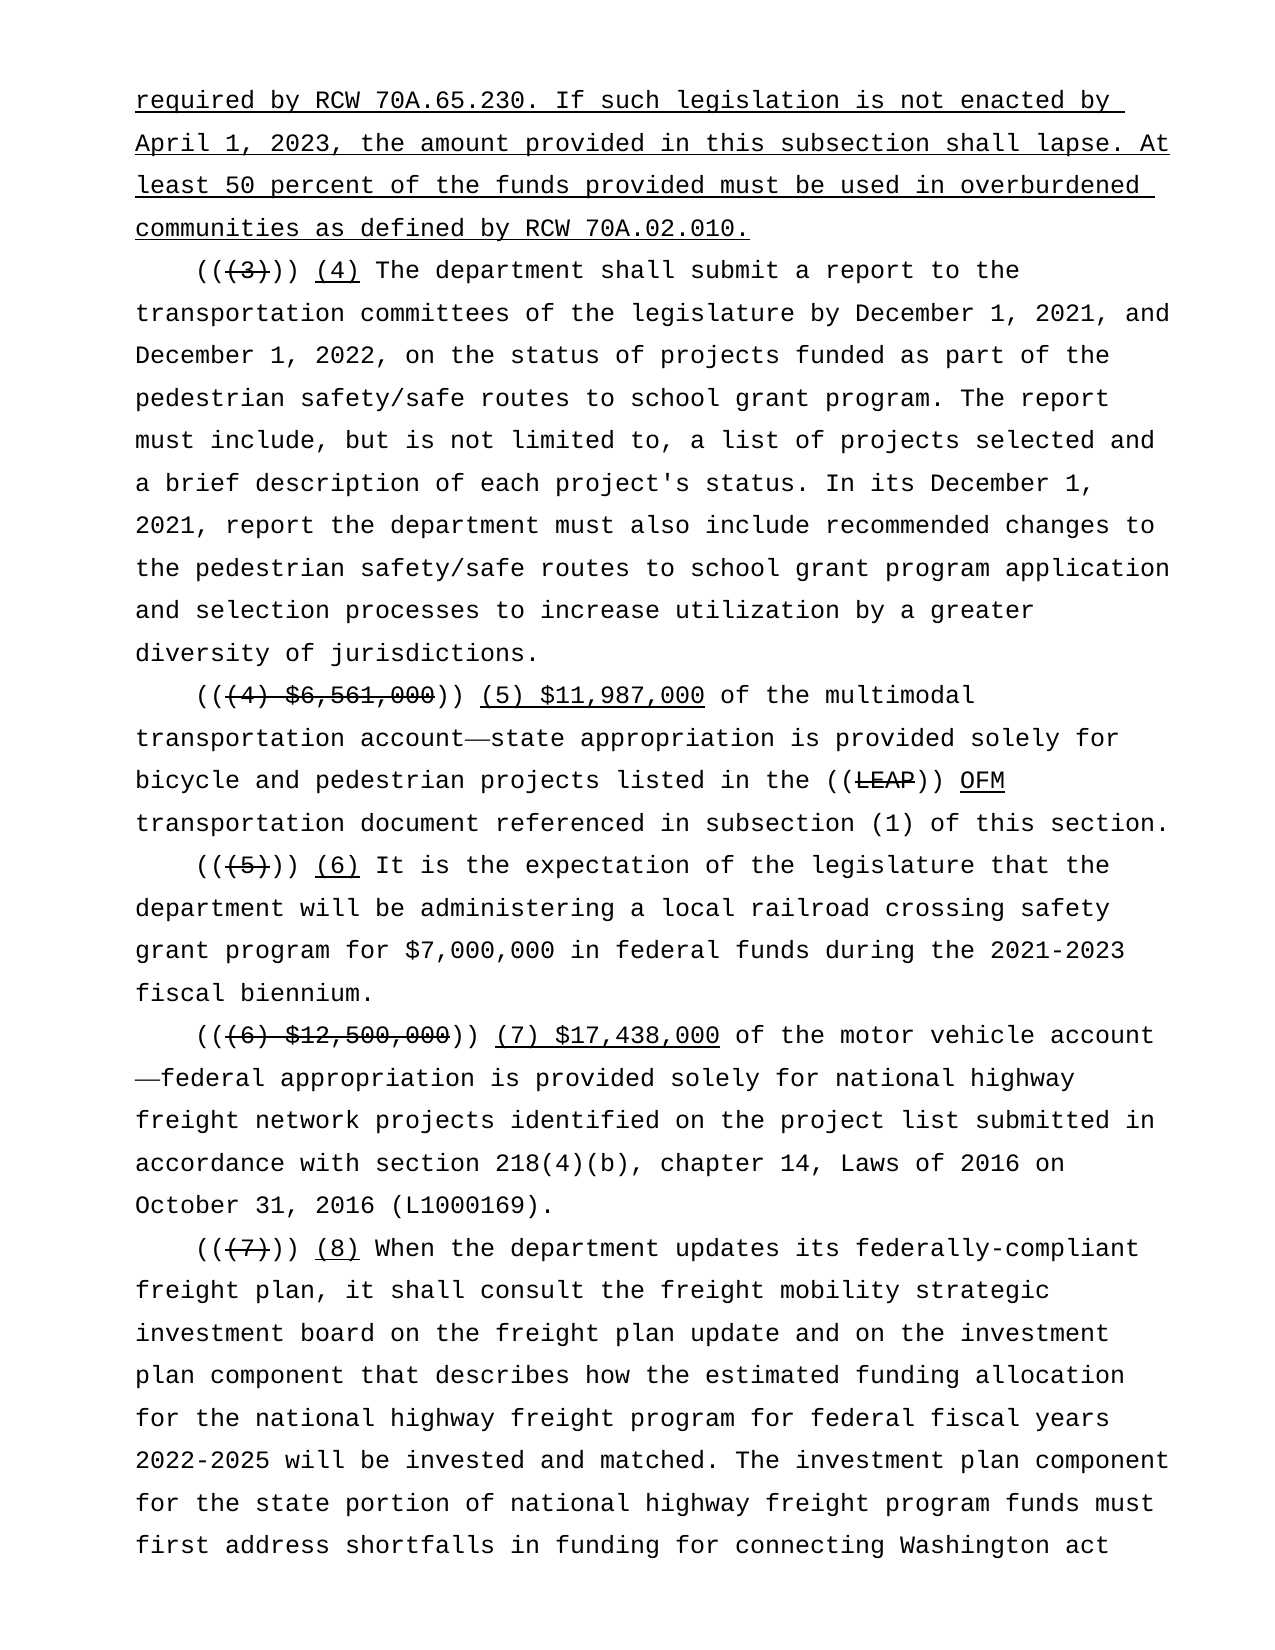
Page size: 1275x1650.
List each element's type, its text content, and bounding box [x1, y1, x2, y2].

text (((5))) (6) It is the expectation of the legislature that the department will be administering a local railroad crossing safety grant program for $7,000,000 in federal funds during the 2021-2023 fiscal biennium. [135, 840, 1170, 1010]
text (((4) $6,561,000)) (5) $11,987,000 of the multimodal transportation account—state appropriation is provided solely for bicycle and pedestrian projects listed in the ((LEAP)) OFM transportation document referenced in subsection (1) of this section. [135, 670, 1170, 840]
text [135, 75, 1170, 154]
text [135, 1222, 1170, 1562]
text (((6) $12,500,000)) (7) $17,438,000 of the motor vehicle account—federal appropriation is provided solely for national highway freight network projects identified on the project list submitted in accordance with section 218(4)(b), chapter 14, Laws of 2016 on October 31, 2016 (L1000169). [135, 1010, 1170, 1222]
text (((3))) (4) The department shall submit a report to the transportation committees of the legislature by December 1, 2021, and December 1, 2022, on the status of projects funded as part of the pedestrian safety/safe routes to school grant program. The report must include, but is not limited to, a list of projects selected and a brief description of each project's status. In its December 1, 2021, report the department must also include recommended changes to the pedestrian safety/safe routes to school grant program application and selection processes to increase utilization by a greater diversity of jurisdictions. [135, 245, 1170, 670]
